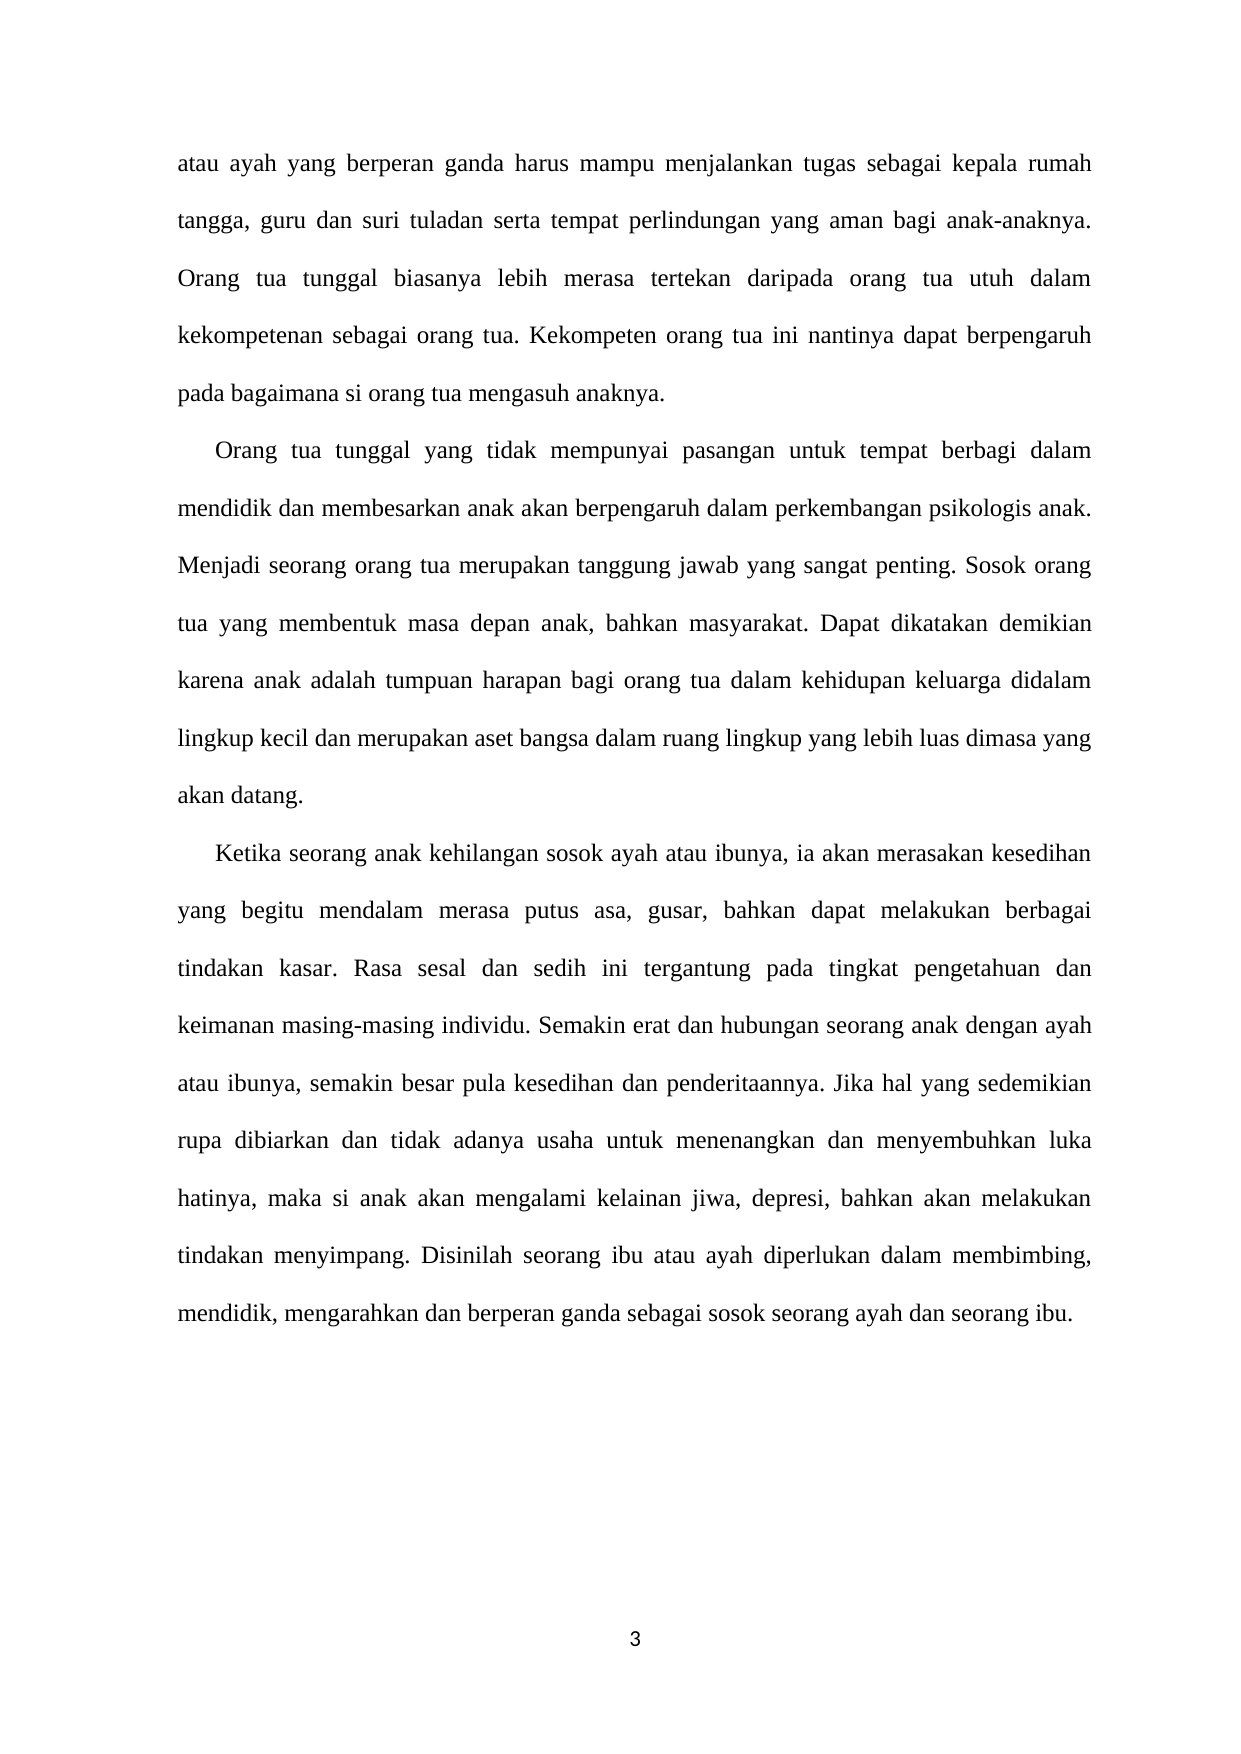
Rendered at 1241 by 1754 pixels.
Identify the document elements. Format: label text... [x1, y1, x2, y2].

text Ketika seorang anak kehilangan sosok ayah atau ibunya, ia akan merasakan kesedihan yang begitu mendalam merasa putus asa, gusar, bahkan dapat melakukan berbagai tindakan kasar. Rasa sesal dan sedih ini tergantung pada tingkat pengetahuan dan keimanan masing-masing individu. Semakin erat dan hubungan seorang anak dengan ayah atau ibunya, semakin besar pula kesedihan dan penderitaannya. Jika hal yang sedemikian rupa dibiarkan dan tidak adanya usaha untuk menenangkan dan menyembuhkan luka hatinya, maka si anak akan mengalami kelainan jiwa, depresi, bahkan akan melakukan tindakan menyimpang. Disinilah seorang ibu atau ayah diperlukan dalam membimbing, mendidik, mengarahkan dan berperan ganda sebagai sosok seorang ayah dan seorang ibu. [177, 838, 1092, 1326]
text Orang tua tunggal yang tidak mempunyai pasangan untuk tempat berbagi dalam mendidik dan membesarkan anak akan berpengaruh dalam perkembangan psikologis anak. Menjadi seorang orang tua merupakan tanggung jawab yang sangat penting. Sosok orang tua yang membentuk masa depan anak, bahkan masyarakat. Dapat dikatakan demikian karena anak adalah tumpuan harapan bagi orang tua dalam kehidupan keluarga didalam lingkup kecil dan merupakan aset bangsa dalam ruang lingkup yang lebih luas dimasa yang akan datang. [177, 435, 1092, 809]
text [177, 148, 1092, 406]
